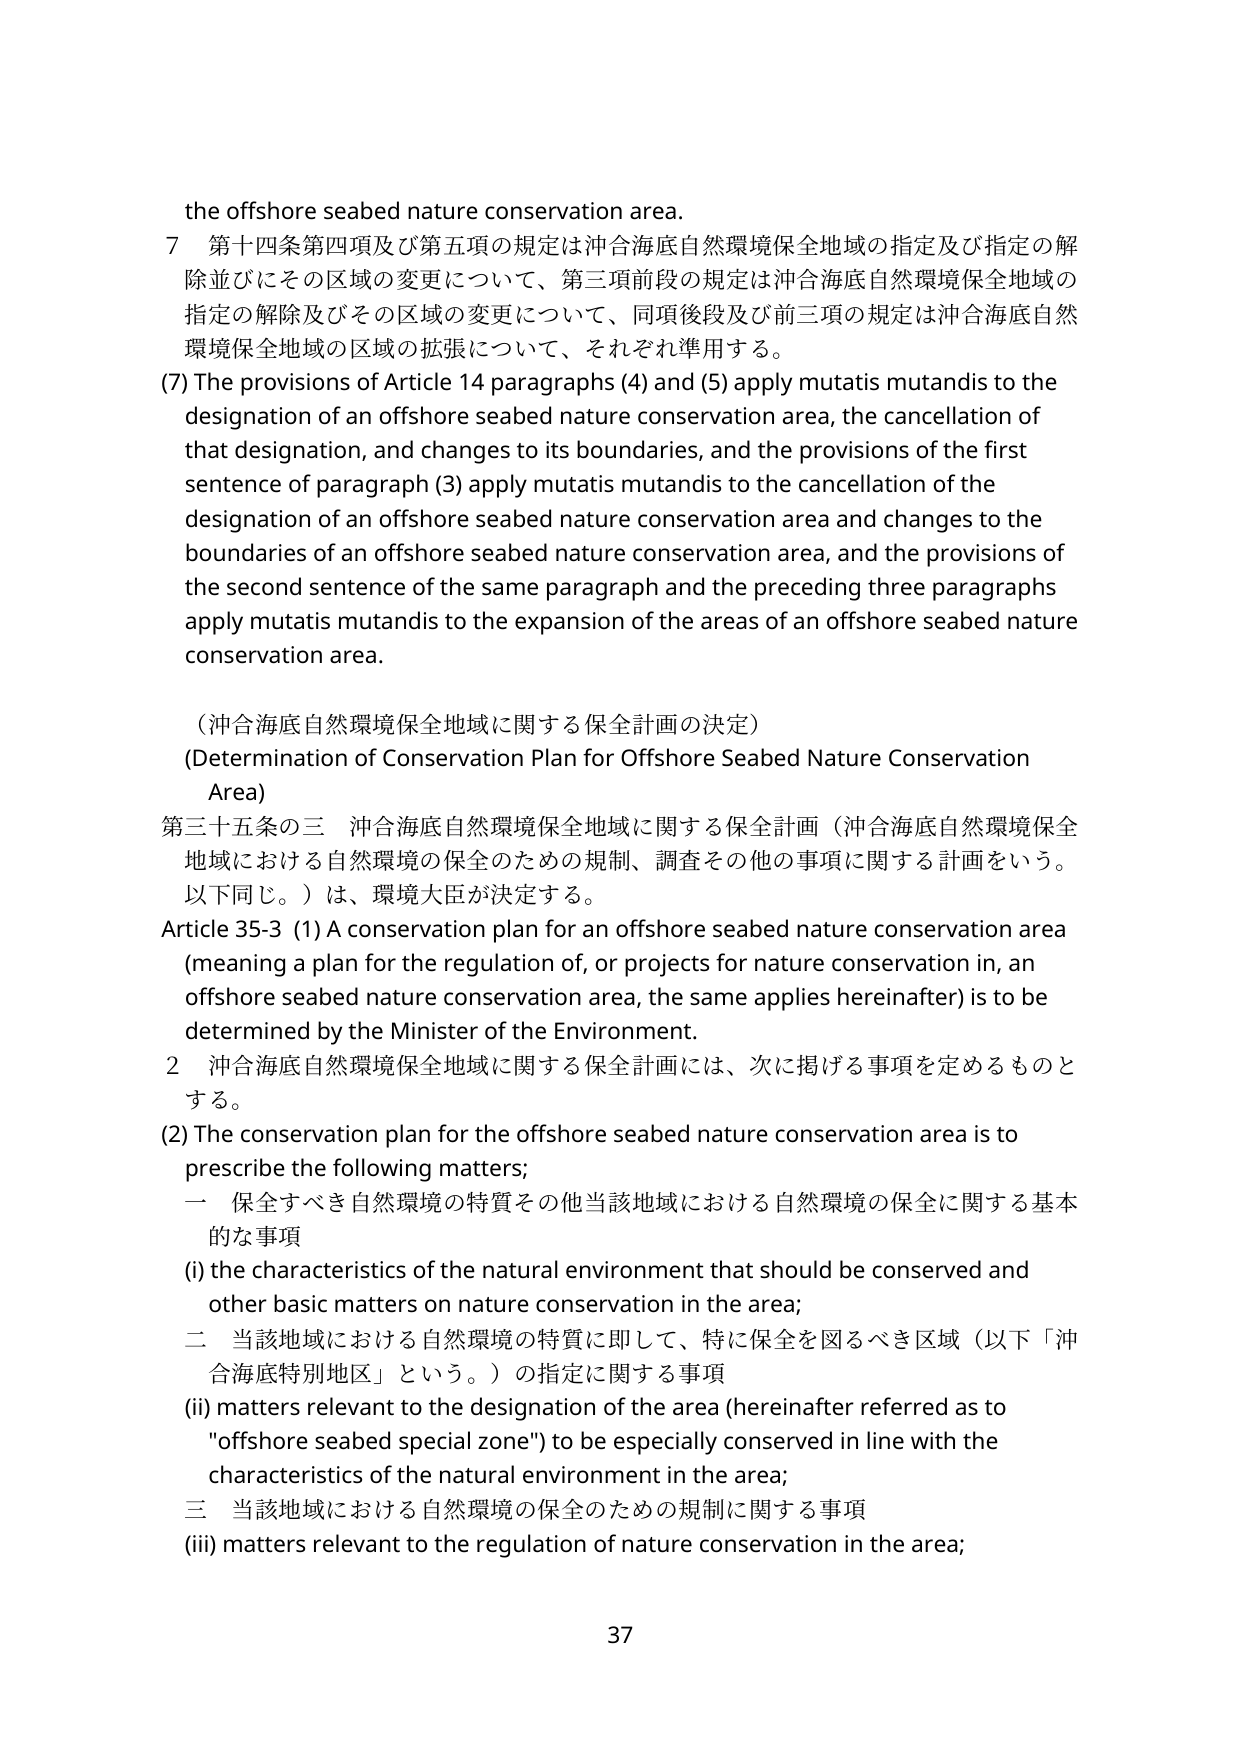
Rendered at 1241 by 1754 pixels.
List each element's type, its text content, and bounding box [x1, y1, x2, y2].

text 三 当該地域における自然環境の保全のための規制に関する事項 [184, 1492, 1079, 1526]
text 二 当該地域における自然環境の特質に即して、特に保全を図るべき区域（以下「沖合海底特別地区」という。）の指定に関する事項 [184, 1321, 1079, 1389]
text (Determination of Conservation Plan for Offshore Seabed Nature Conservation Area) [184, 740, 1079, 809]
text ７ 第十四条第四項及び第五項の規定は沖合海底自然環境保全地域の指定及び指定の解除並びにその区域の変更について、第三項前段の規定は沖合海底自然環境保全地域の指定の解除及びその区域の変更について、同項後段及び前三項の規定は沖合海底自然環境保全地域の区域の拡張について、それぞれ準用する。 [161, 228, 1079, 364]
text (i) the characteristics of the natural environment that should be conserved and other basic matters on nature conservation in the area; [184, 1253, 1079, 1321]
text Article 35-3 (1) A conservation plan for an offshore seabed nature conservation area (meaning a plan for the regulation of, or projects for nature conservation in, an offshore seabed nature conservation area, the same applies hereinafter) is to be determined by the Minister of the Environment. [161, 911, 1079, 1048]
text (ii) matters relevant to the designation of the area (hereinafter referred as to "offshore seabed special zone") to be especially conserved in line with the characteristics of the natural environment in the area; [184, 1389, 1079, 1492]
text （沖合海底自然環境保全地域に関する保全計画の決定） [184, 706, 1079, 740]
text (iii) matters relevant to the regulation of nature conservation in the area; [184, 1526, 1079, 1560]
text 一 保全すべき自然環境の特質その他当該地域における自然環境の保全に関する基本的な事項 [184, 1184, 1079, 1253]
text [161, 194, 1079, 228]
text (2) The conservation plan for the offshore seabed nature conservation area is to prescribe the following matters; [161, 1116, 1079, 1184]
text ２ 沖合海底自然環境保全地域に関する保全計画には、次に掲げる事項を定めるものとする。 [161, 1048, 1079, 1116]
text (7) The provisions of Article 14 paragraphs (4) and (5) apply mutatis mutandis to the designation of an offshore seabed nature conservation area, the cancellation of that designation, and changes to its boundaries, and the provisions of the first sentence of paragraph (3) apply mutatis mutandis to the cancellation of the designation of an offshore seabed nature conservation area and changes to the boundaries of an offshore seabed nature conservation area, and the provisions of the second sentence of the same paragraph and the preceding three paragraphs apply mutatis mutandis to the expansion of the areas of an offshore seabed nature conservation area. [161, 364, 1079, 672]
text 第三十五条の三 沖合海底自然環境保全地域に関する保全計画（沖合海底自然環境保全地域における自然環境の保全のための規制、調査その他の事項に関する計画をいう。以下同じ。）は、環境大臣が決定する。 [161, 809, 1079, 911]
